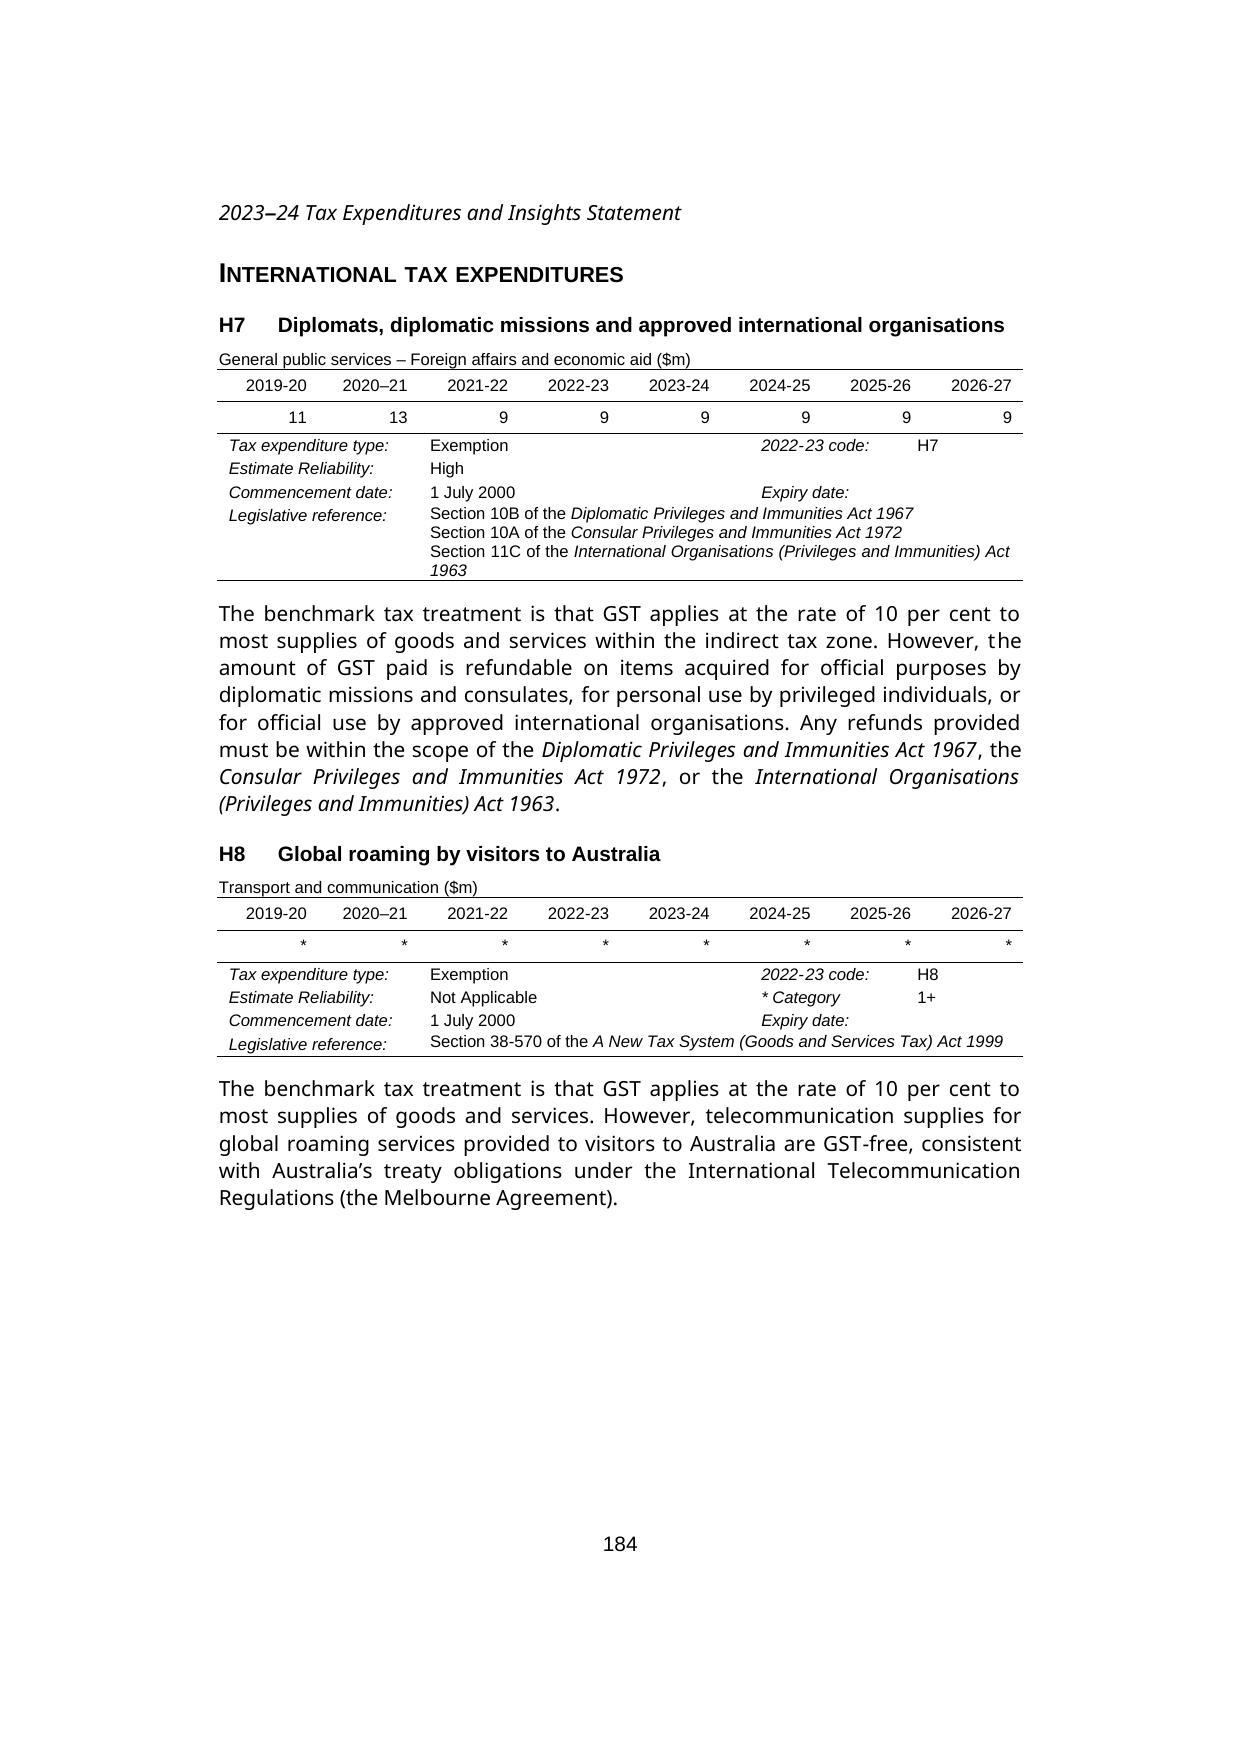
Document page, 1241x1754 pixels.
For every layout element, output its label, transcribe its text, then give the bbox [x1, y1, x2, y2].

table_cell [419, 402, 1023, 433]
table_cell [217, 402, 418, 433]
subtitle General public services – Foreign affairs and economic aid ($m) [218, 349, 1022, 369]
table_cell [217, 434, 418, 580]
subtitle H7 Diplomats, diplomatic missions and approved international organisations [218, 313, 1022, 337]
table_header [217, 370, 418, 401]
subtitle Transport and communication ($m) [218, 878, 1022, 897]
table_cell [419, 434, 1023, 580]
subtitle International tax expenditures [218, 257, 1022, 288]
text The benchmark tax treatment is that GST applies at the rate of 10 per cent to most supplies of goods and services within the indirect tax zone. However, the amount of GST paid is refundable on items acquired for official purposes by diplomatic missions and consulates, for personal use by privileged individuals, or for official use by approved international organisations. Any refunds provided must be within the scope of the Diplomatic Privileges and Immunities Act 1967, the Consular Privileges and Immunities Act 1972, or the International Organisations (Privileges and Immunities) Act 1963. [218, 600, 1022, 817]
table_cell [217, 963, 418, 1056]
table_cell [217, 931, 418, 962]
text The benchmark tax treatment is that GST applies at the rate of 10 per cent to most supplies of goods and services. However, telecommunication supplies for global roaming services provided to visitors to Australia are GST-free, consistent with Australia’s treaty obligations under the International Telecommunication Regulations (the Melbourne Agreement). [218, 1075, 1022, 1211]
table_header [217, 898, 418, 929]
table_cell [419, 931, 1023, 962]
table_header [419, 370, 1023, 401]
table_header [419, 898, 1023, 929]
subtitle H8 Global roaming by visitors to Australia [218, 842, 1022, 866]
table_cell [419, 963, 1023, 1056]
